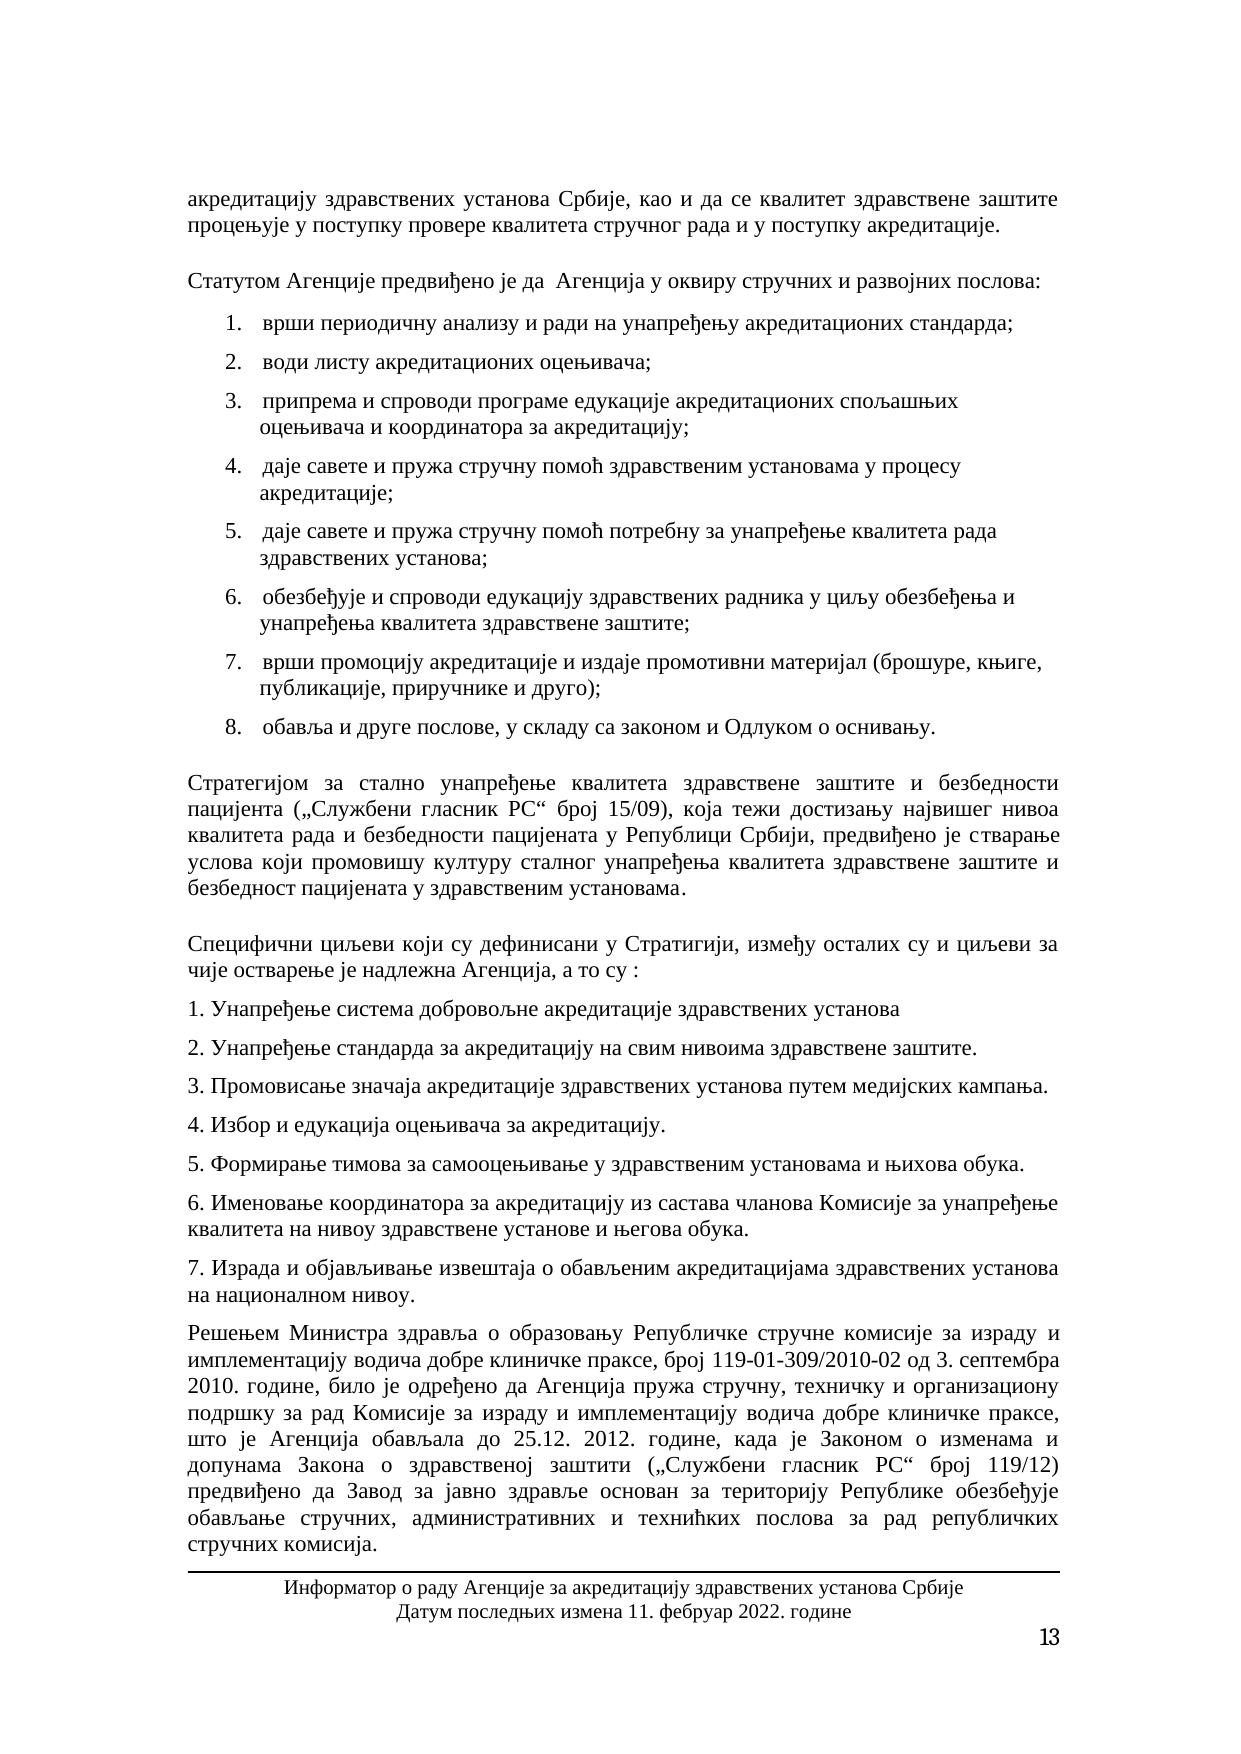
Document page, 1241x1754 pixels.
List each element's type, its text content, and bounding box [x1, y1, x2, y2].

list обавља и друге послове, у складу са законом и Одлуком о оснивању. [225, 713, 1060, 739]
text оцењивача и координатора за акредитацију; [225, 413, 1060, 440]
list даје савете и пружа стручну помоћ потребну за унапређење квалитета рада [225, 517, 1060, 544]
text Решењем Министра здравља о образовању Републичке стручне комисије за израду и имплементацију водича добре клиничке праксе, број 119-01-309/2010-02 од 3. септембра 2010. године, било је одређено да Агенција пружа стручну, техничку и организациону подршку за рад Комисије за израду и имплементацију водича добре клиничке праксе, што је Агенција обављала до 25.12. 2012. године, када је Законом о изменама и допунама Закона о здравственој заштити („Службени гласник РС“ број 119/12) предвиђено да Завод за јавно здравље основан за територију Републике обезбеђује обављање стручних, административних и технићких послова за рад републичких стручних комисија. [187, 1319, 1060, 1557]
text акредитације; [225, 479, 1060, 505]
list припрема и спроводи програме едукације акредитационих спољашњих [225, 387, 1060, 413]
text 3. Промовисање значаја акредитације здравствених установа путем медијских кампања. [187, 1072, 1060, 1099]
list води листу акредитационих оцењивача; [225, 348, 1060, 374]
text 5. Формирање тимова за самооцењивање у здравственим установама и њихова обука. [187, 1150, 1060, 1177]
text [187, 185, 1060, 237]
text Специфични циљеви који су дефинисани у Стратигији, између осталих су и циљеви за чије остварење је надлежна Агенција, а то су : [187, 929, 1060, 982]
text публикације, приручнике и друго); [225, 674, 1060, 701]
text 6. Именовање координатора за акредитацију из састава чланова Комисије за унапређење квалитета на нивоу здравствене установе и његова обука. [187, 1189, 1060, 1242]
list даје савете и пружа стручну помоћ здравственим установама у процесу [225, 452, 1060, 479]
list врши промоцију акредитације и издаје промотивни материјал (брошуре, књиге, [225, 648, 1060, 674]
text здравствених установа; [225, 544, 1060, 570]
text Стратегијом за стално унапређење квалитета здравствене заштите и безбедности пацијента („Службени гласник РС“ број 15/09), која тежи достизању највишег нивоа квалитета рада и безбедности пацијената у Републици Србији, предвиђено је стварање услова који промовишу културу сталног унапређења квалитета здравствене заштите и безбедност пацијената у здравственим установама. [187, 769, 1060, 900]
text Статутом Агенције предвиђено је да Агенција у оквиру стручних и развојних послова: [187, 267, 1060, 293]
list врши периодичну анализу и ради на унапређењу акредитационих стандарда; [225, 309, 1060, 336]
text 4. Избор и едукација оцењивача за акредитацију. [187, 1111, 1060, 1138]
text 1. Унапређење система добровољне акредитације здравствених установа [187, 995, 1060, 1021]
list обезбеђује и спроводи едукацију здравствених радника у циљу обезбеђења и [225, 583, 1060, 609]
text 7. Израда и објављивање извештаја о обављеним акредитацијама здравствених установа на националном нивоу. [187, 1254, 1060, 1307]
text унапређења квалитета здравствене заштите; [225, 609, 1060, 635]
text 2. Унапређење стандарда за акредитацију на свим нивоима здравствене заштите. [187, 1034, 1060, 1060]
